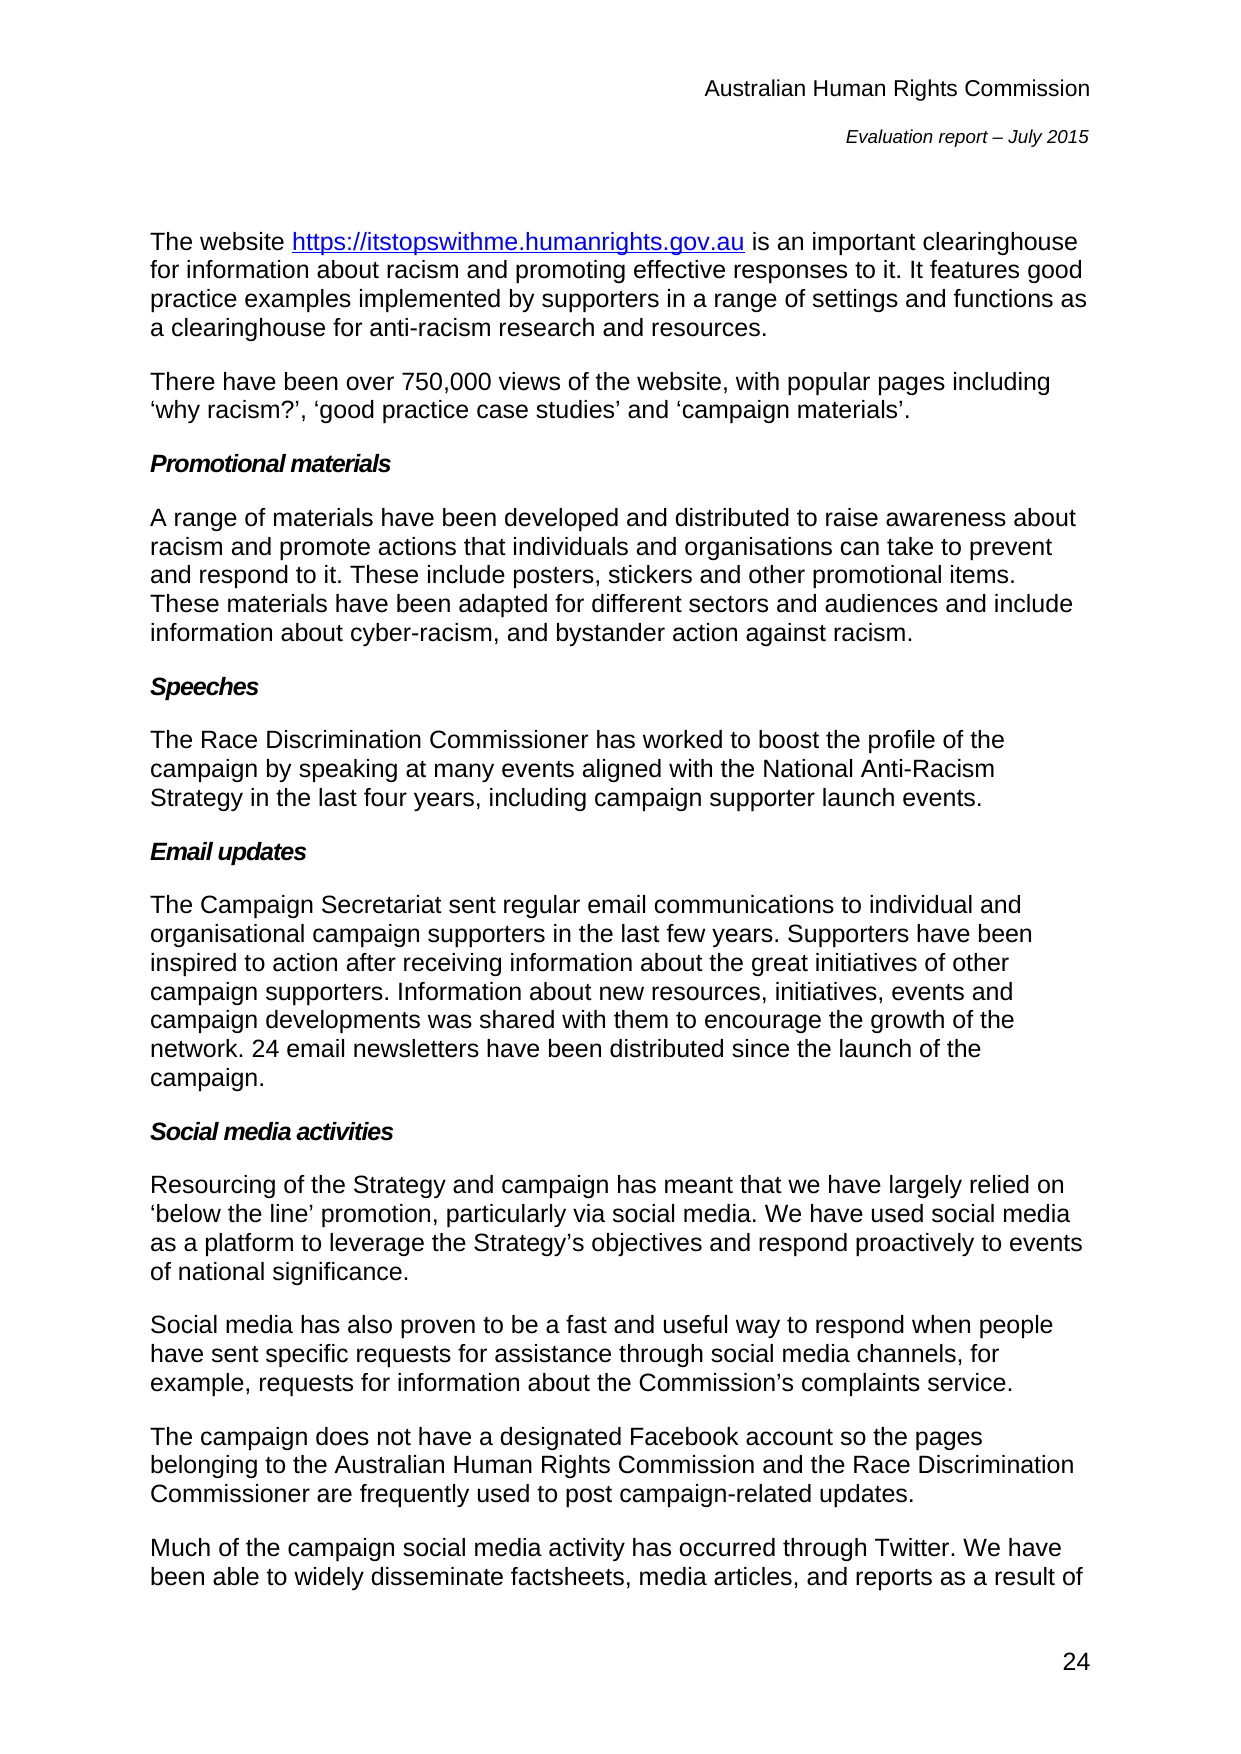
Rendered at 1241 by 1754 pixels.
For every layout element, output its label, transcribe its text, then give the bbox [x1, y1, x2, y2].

text There have been over 750,000 views of the website, with popular pages including ‘why racism?’, ‘good practice case studies’ and ‘campaign materials’. [150, 367, 1090, 424]
text Social media has also proven to be a fast and useful way to respond when people have sent specific requests for assistance through social media channels, for example, requests for information about the Commission’s complaints service. [150, 1310, 1090, 1397]
text The Campaign Secretariat sent regular email communications to individual and organisational campaign supporters in the last few years. Supporters have been inspired to action after receiving information about the great initiatives of other campaign supporters. Information about new resources, initiatives, events and campaign developments was shared with them to encourage the growth of the network. 24 email newsletters have been distributed since the launch of the campaign. [150, 890, 1090, 1092]
text Resourcing of the Strategy and campaign has meant that we have largely relied on ‘below the line’ promotion, particularly via social media. We have used social media as a platform to leverage the Strategy’s objectives and respond proactively to events of national significance. [150, 1170, 1090, 1285]
subtitle Promotional materials [150, 449, 1090, 478]
subtitle Email updates [150, 837, 1090, 865]
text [150, 1533, 1090, 1590]
subtitle Social media activities [150, 1117, 1090, 1145]
text The Race Discrimination Commissioner has worked to boost the profile of the campaign by speaking at many events aligned with the National Anti-Racism Strategy in the last four years, including campaign supporter launch events. [150, 725, 1090, 812]
text The website https://itstopswithme.humanrights.gov.au is an important clearinghouse for information about racism and promoting effective responses to it. It features good practice examples implemented by supporters in a range of settings and functions as a clearinghouse for anti-racism research and resources. [150, 227, 1090, 342]
subtitle Speeches [150, 672, 1090, 700]
text The campaign does not have a designated Facebook account so the pages belonging to the Australian Human Rights Commission and the Race Discrimination Commissioner are frequently used to post campaign-related updates. [150, 1422, 1090, 1508]
text A range of materials have been developed and distributed to raise awareness about racism and promote actions that individuals and organisations can take to prevent and respond to it. These include posters, stickers and other promotional items. These materials have been adapted for different sectors and audiences and include information about cyber-racism, and bystander action against racism. [150, 503, 1090, 647]
